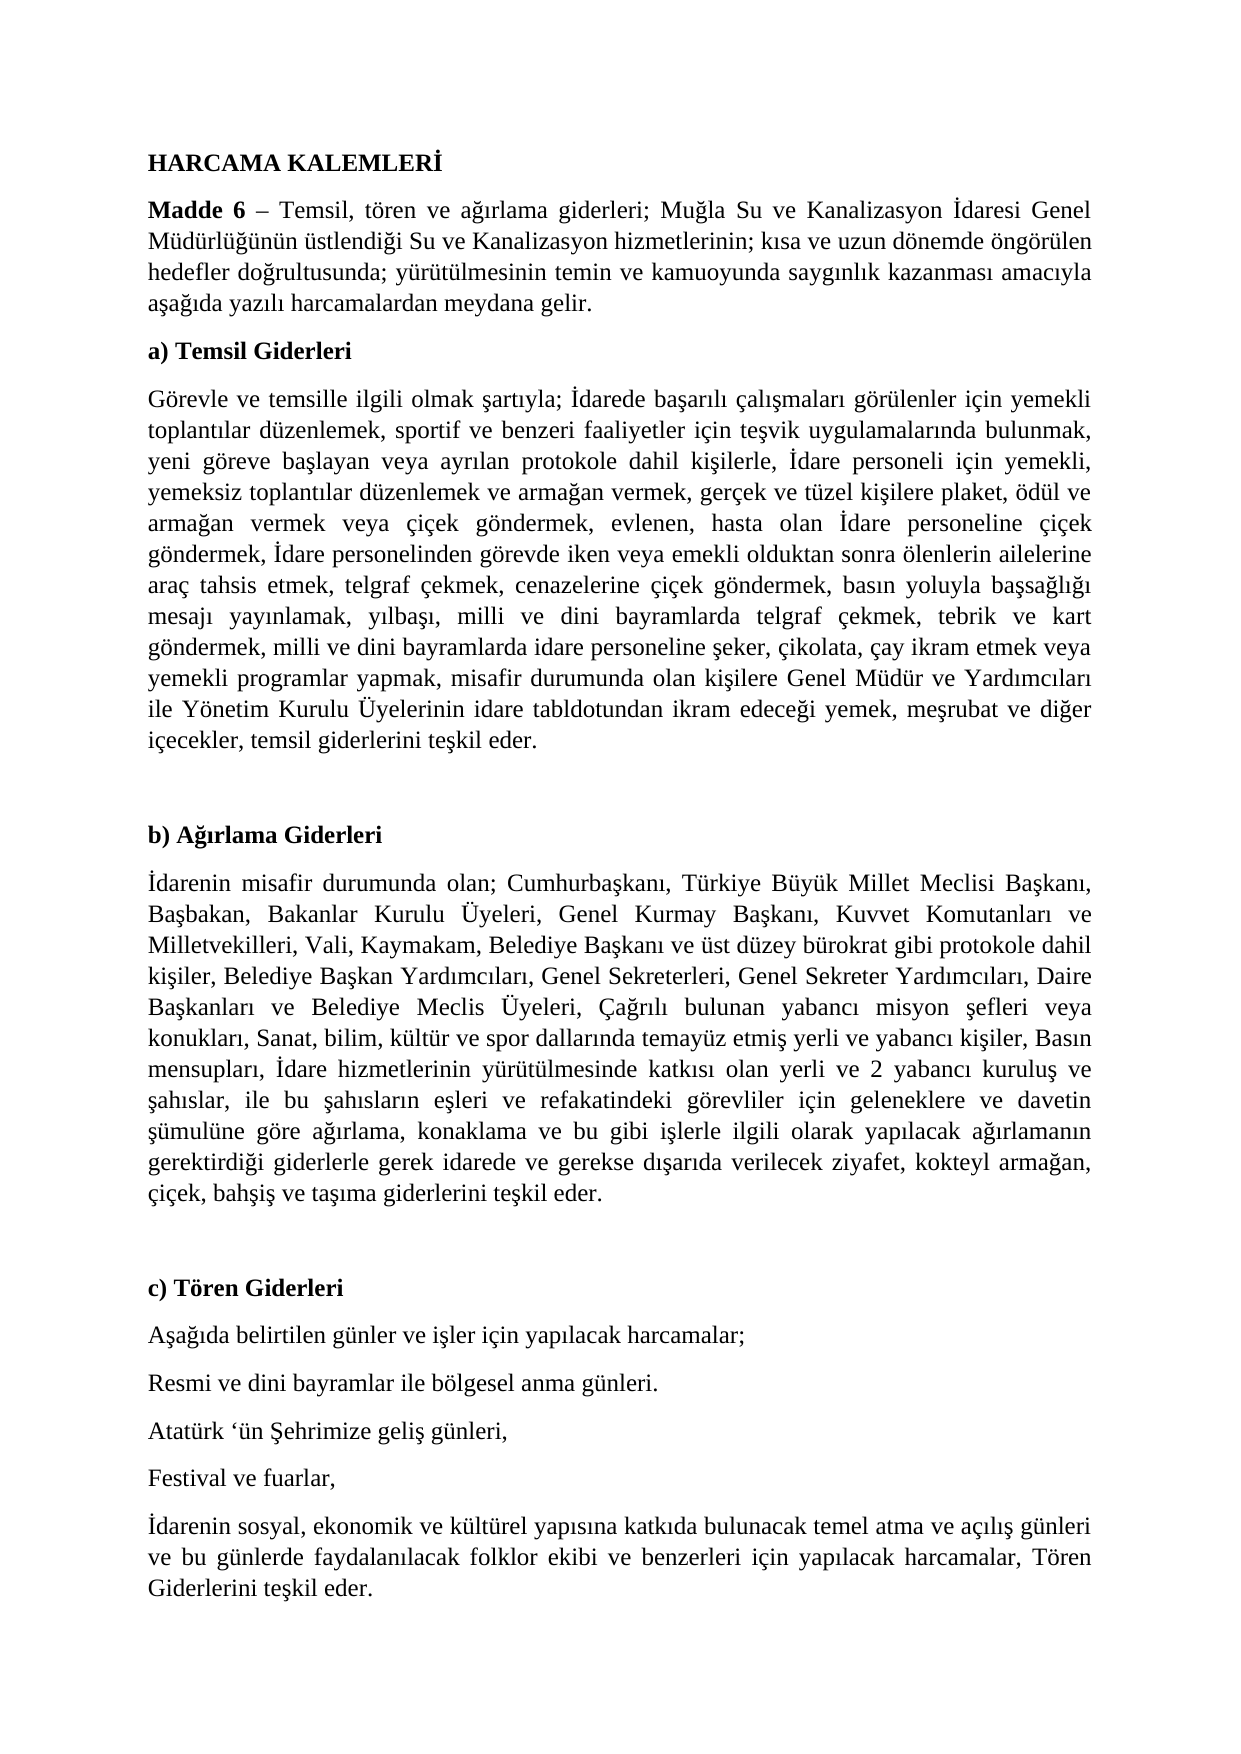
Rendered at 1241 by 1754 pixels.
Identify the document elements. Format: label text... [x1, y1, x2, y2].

text Görevle ve temsille ilgili olmak şartıyla; İdarede başarılı çalışmaları görülenler için yemekli toplantılar düzenlemek, sportif ve benzeri faaliyetler için teşvik uygulamalarında bulunmak, yeni göreve başlayan veya ayrılan protokole dahil kişilerle, İdare personeli için yemekli, yemeksiz toplantılar düzenlemek ve armağan vermek, gerçek ve tüzel kişilere plaket, ödül ve armağan vermek veya çiçek göndermek, evlenen, hasta olan İdare personeline çiçek göndermek, İdare personelinden görevde iken veya emekli olduktan sonra ölenlerin ailelerine araç tahsis etmek, telgraf çekmek, cenazelerine çiçek göndermek, basın yoluyla başsağlığı mesajı yayınlamak, yılbaşı, milli ve dini bayramlarda telgraf çekmek, tebrik ve kart göndermek, milli ve dini bayramlarda idare personeline şeker, çikolata, çay ikram etmek veya yemekli programlar yapmak, misafir durumunda olan kişilere Genel Müdür ve Yardımcıları ile Yönetim Kurulu Üyelerinin idare tabldotundan ikram edeceği yemek, meşrubat ve diğer içecekler, temsil giderlerini teşkil eder. [148, 384, 1093, 754]
text Festival ve fuarlar, [148, 1463, 1093, 1492]
text Atatürk ‘ün Şehrimize geliş günleri, [148, 1416, 1093, 1444]
text a) Temsil Giderleri [148, 336, 1093, 365]
text HARCAMA KALEMLERİ [148, 148, 1093, 176]
text Aşağıda belirtilen günler ve işler için yapılacak harcamalar; [148, 1320, 1093, 1349]
text İdarenin misafir durumunda olan; Cumhurbaşkanı, Türkiye Büyük Millet Meclisi Başkanı, Başbakan, Bakanlar Kurulu Üyeleri, Genel Kurmay Başkanı, Kuvvet Komutanları ve Milletvekilleri, Vali, Kaymakam, Belediye Başkanı ve üst düzey bürokrat gibi protokole dahil kişiler, Belediye Başkan Yardımcıları, Genel Sekreterleri, Genel Sekreter Yardımcıları, Daire Başkanları ve Belediye Meclis Üyeleri, Çağrılı bulunan yabancı misyon şefleri veya konukları, Sanat, bilim, kültür ve spor dallarında temayüz etmiş yerli ve yabancı kişiler, Basın mensupları, İdare hizmetlerinin yürütülmesinde katkısı olan yerli ve 2 yabancı kuruluş ve şahıslar, ile bu şahısların eşleri ve refakatindeki görevliler için geleneklere ve davetin şümulüne göre ağırlama, konaklama ve bu gibi işlerle ilgili olarak yapılacak ağırlamanın gerektirdiği giderlerle gerek idarede ve gerekse dışarıda verilecek ziyafet, kokteyl armağan, çiçek, bahşiş ve taşıma giderlerini teşkil eder. [148, 868, 1093, 1207]
text b) Ağırlama Giderleri [148, 820, 1093, 849]
text c) Tören Giderleri [148, 1273, 1093, 1301]
text Resmi ve dini bayramlar ile bölgesel anma günleri. [148, 1368, 1093, 1397]
text Madde 6 – Temsil, tören ve ağırlama giderleri; Muğla Su ve Kanalizasyon İdaresi Genel Müdürlüğünün üstlendiği Su ve Kanalizasyon hizmetlerinin; kısa ve uzun dönemde öngörülen hedefler doğrultusunda; yürütülmesinin temin ve kamuoyunda saygınlık kazanması amacıyla aşağıda yazılı harcamalardan meydana gelir. [148, 195, 1093, 317]
text İdarenin sosyal, ekonomik ve kültürel yapısına katkıda bulunacak temel atma ve açılış günleri ve bu günlerde faydalanılacak folklor ekibi ve benzerleri için yapılacak harcamalar, Tören Giderlerini teşkil eder. [148, 1511, 1093, 1602]
